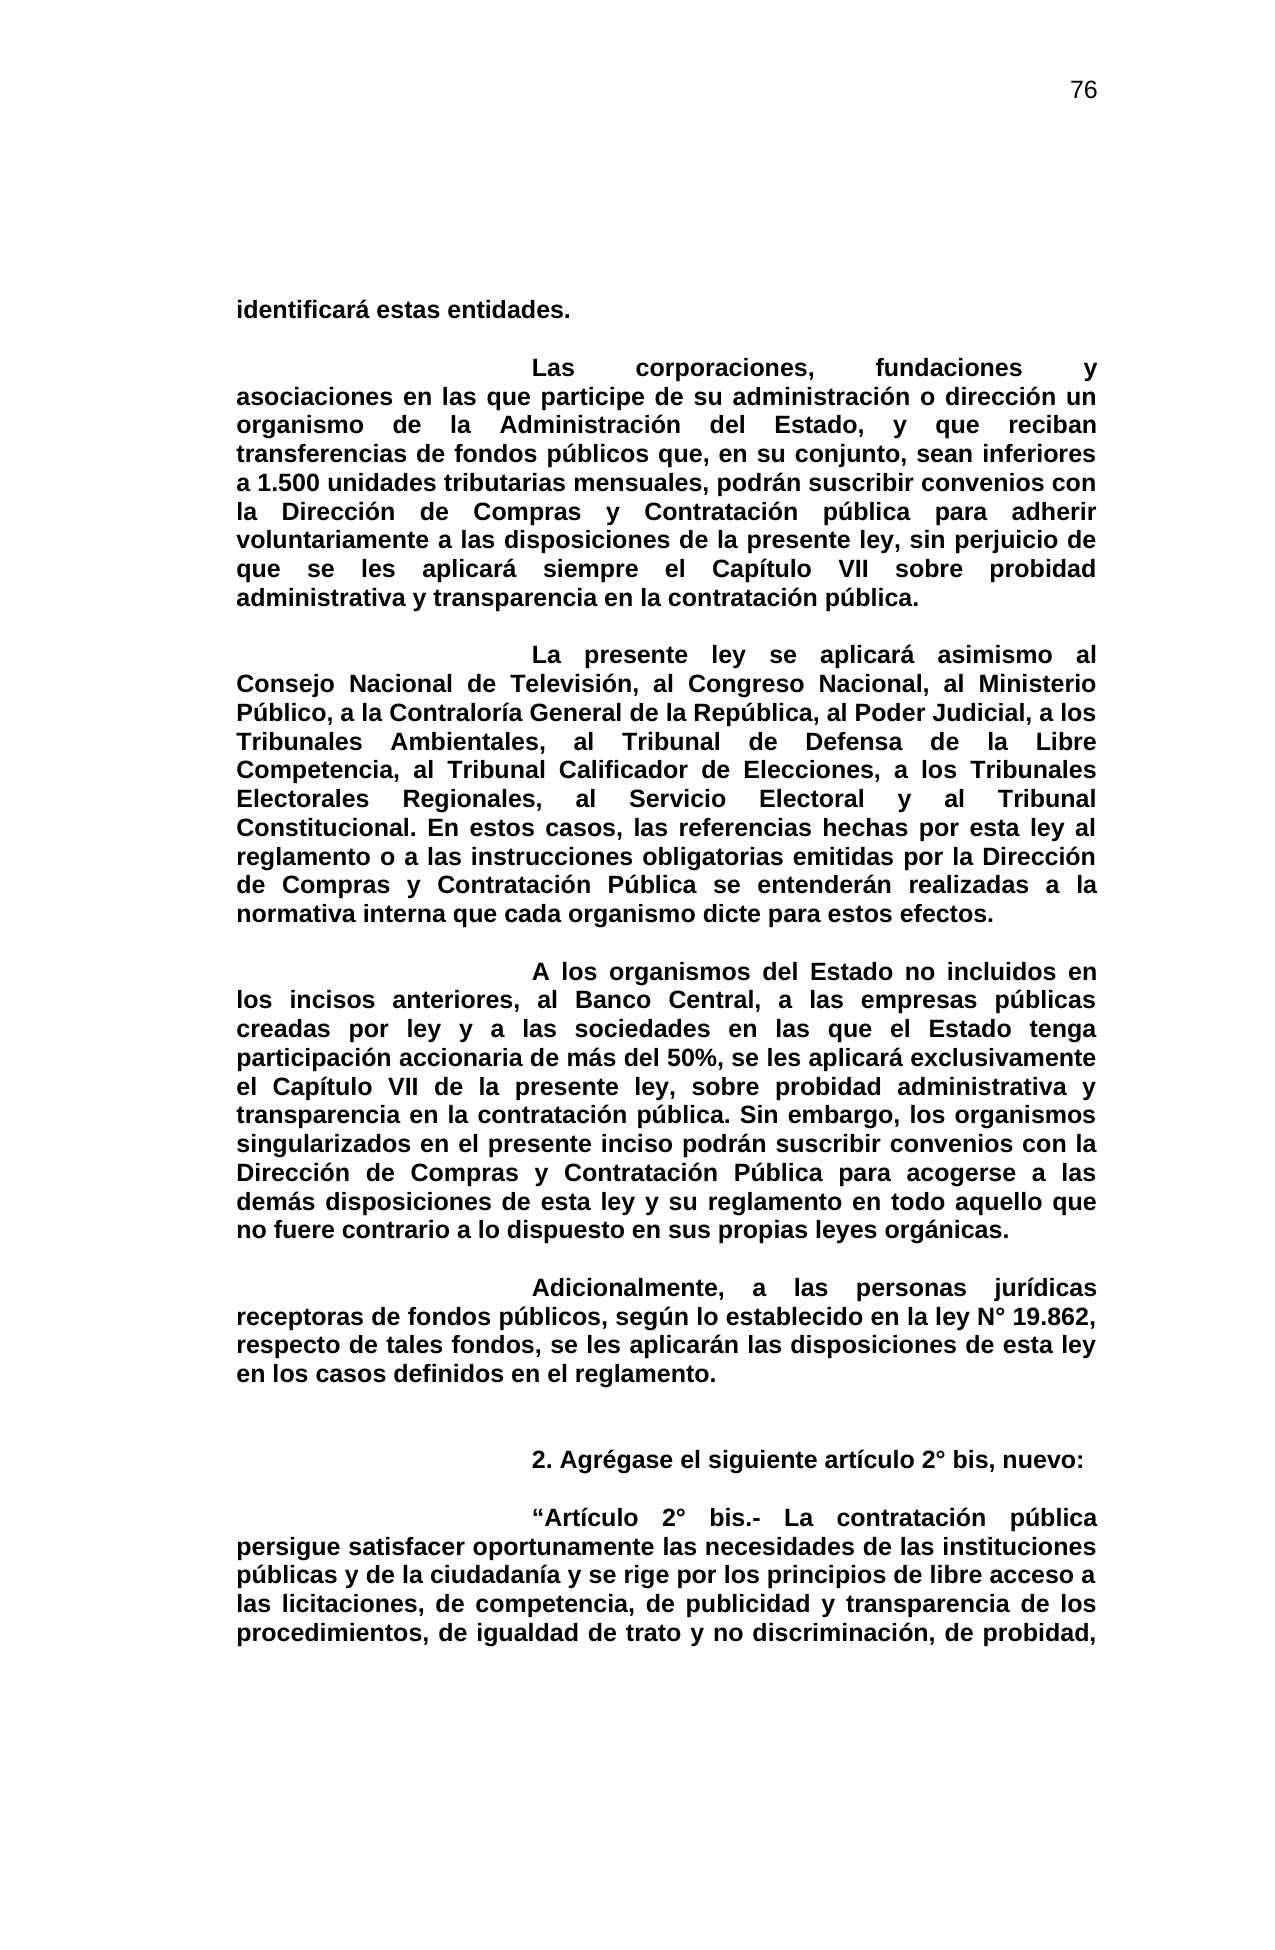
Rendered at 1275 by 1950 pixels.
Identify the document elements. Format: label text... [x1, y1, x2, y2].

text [236, 1503, 1098, 1647]
text Adicionalmente, a las personas jurídicas receptoras de fondos públicos, según lo establecido en la ley N° 19.862, respecto de tales fondos, se les aplicarán las disposiciones de esta ley en los casos definidos en el reglamento. [236, 1273, 1098, 1388]
text Las corporaciones, fundaciones y asociaciones en las que participe de su administración o dirección un organismo de la Administración del Estado, y que reciban transferencias de fondos públicos que, en su conjunto, sean inferiores a 1.500 unidades tributarias mensuales, podrán suscribir convenios con la Dirección de Compras y Contratación pública para adherir voluntariamente a las disposiciones de la presente ley, sin perjuicio de que se les aplicará siempre el Capítulo VII sobre probidad administrativa y transparencia en la contratación pública. [236, 353, 1098, 612]
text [236, 295, 1098, 324]
text La presente ley se aplicará asimismo al Consejo Nacional de Televisión, al Congreso Nacional, al Ministerio Público, a la Contraloría General de la República, al Poder Judicial, a los Tribunales Ambientales, al Tribunal de Defensa de la Libre Competencia, al Tribunal Calificador de Elecciones, a los Tribunales Electorales Regionales, al Servicio Electoral y al Tribunal Constitucional. En estos casos, las referencias hechas por esta ley al reglamento o a las instrucciones obligatorias emitidas por la Dirección de Compras y Contratación Pública se entenderán realizadas a la normativa interna que cada organismo dicte para estos efectos. [236, 640, 1098, 928]
text A los organismos del Estado no incluidos en los incisos anteriores, al Banco Central, a las empresas públicas creadas por ley y a las sociedades en las que el Estado tenga participación accionaria de más del 50%, se les aplicará exclusivamente el Capítulo VII de la presente ley, sobre probidad administrativa y transparencia en la contratación pública. Sin embargo, los organismos singularizados en el presente inciso podrán suscribir convenios con la Dirección de Compras y Contratación Pública para acogerse a las demás disposiciones de esta ley y su reglamento en todo aquello que no fuere contrario a lo dispuesto en sus propias leyes orgánicas. [236, 957, 1098, 1244]
text 2. Agrégase el siguiente artículo 2° bis, nuevo: [236, 1445, 1098, 1474]
